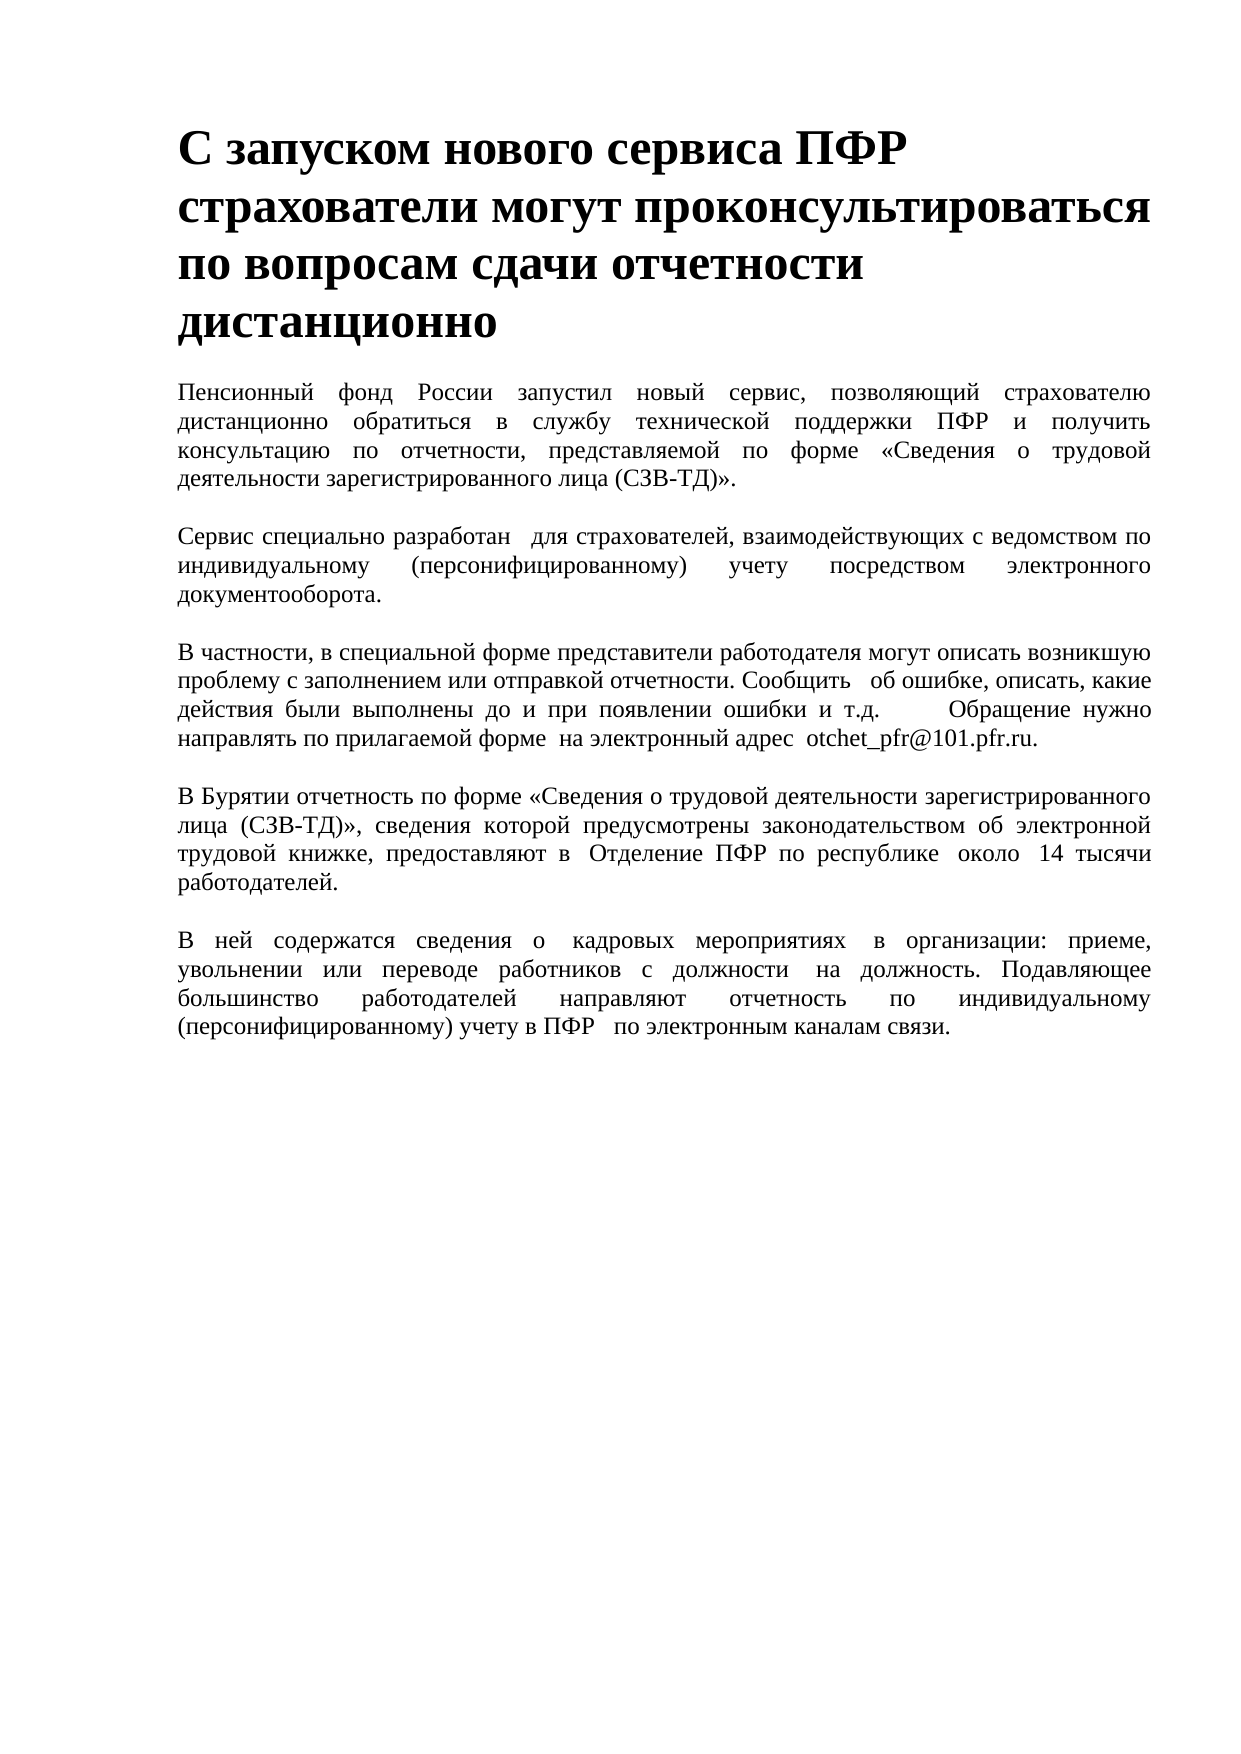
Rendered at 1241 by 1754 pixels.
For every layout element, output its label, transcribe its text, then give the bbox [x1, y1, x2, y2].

text С запуском нового сервиса ПФР страхователи могут проконсультироваться по вопросам сдачи отчетности дистанционно [177, 118, 1152, 348]
text Сервис специально разработан для страхователей, взаимодействующих с ведомством по индивидуальному (персонифицированному) учету посредством электронного документооборота. [177, 521, 1152, 608]
text В ней содержатся сведения о кадровых мероприятиях в организации: приеме, увольнении или переводе работников с должности на должность. Подавляющее большинство работодателей направляют отчетность по индивидуальному (персонифицированному) учету в ПФР по электронным каналам связи. [177, 925, 1152, 1040]
text В Бурятии отчетность по форме «Сведения о трудовой деятельности зарегистрированного лица (СЗВ-ТД)», сведения которой предусмотрены законодательством об электронной трудовой книжке, предоставляют в Отделение ПФР по республике около 14 тысячи работодателей. [177, 781, 1152, 896]
text В частности, в специальной форме представители работодателя могут описать возникшую проблему с заполнением или отправкой отчетности. Сообщить об ошибке, описать, какие действия были выполнены до и при появлении ошибки и т.д. Обращение нужно направлять по прилагаемой форме на электронный адрес otchet_pfr@101.pfr.ru. [177, 637, 1152, 752]
text Пенсионный фонд России запустил новый сервис, позволяющий страхователю дистанционно обратиться в службу технической поддержки ПФР и получить консультацию по отчетности, представляемой по форме «Сведения о трудовой деятельности зарегистрированного лица (СЗВ-ТД)». [177, 377, 1152, 492]
